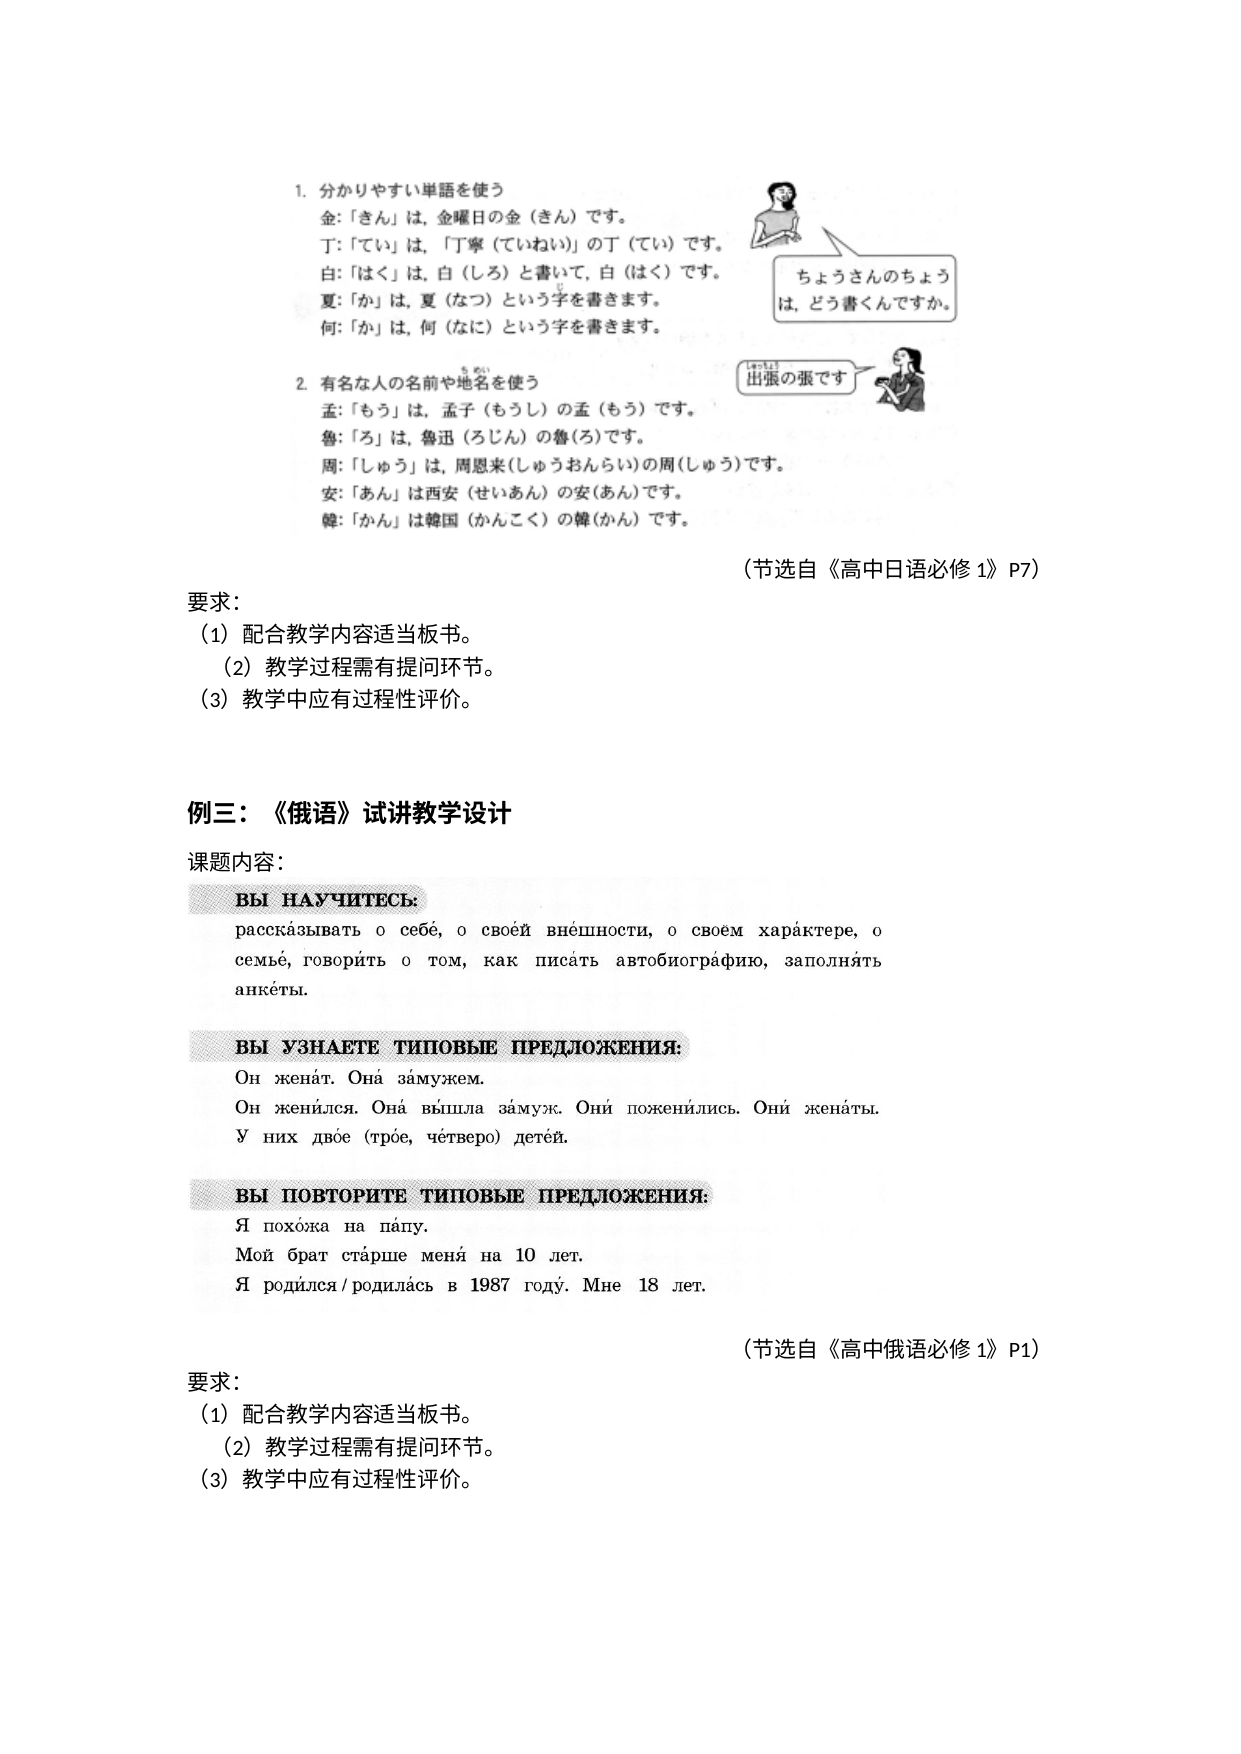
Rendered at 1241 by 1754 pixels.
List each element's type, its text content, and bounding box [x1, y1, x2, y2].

text （1）配合教学内容适当板书。 [187, 617, 1053, 649]
text （2）教学过程需有提问环节。 [187, 1429, 1053, 1462]
text （2）教学过程需有提问环节。 [187, 649, 1053, 682]
text （3）教学中应有过程性评价。 [187, 682, 1053, 714]
text 例三：《俄语》试讲教学设计 [187, 779, 1053, 844]
picture [187, 877, 901, 1313]
text （节选自《高中俄语必修1》P1） [187, 1332, 1053, 1364]
text （3）教学中应有过程性评价。 [187, 1462, 1053, 1494]
picture [265, 162, 975, 547]
text （1）配合教学内容适当板书。 [187, 1397, 1053, 1429]
text （节选自《高中日语必修1》P7） [187, 552, 1053, 584]
text 要求： [187, 1364, 1053, 1397]
text 要求： [187, 584, 1053, 617]
text 课题内容： [187, 844, 1053, 877]
